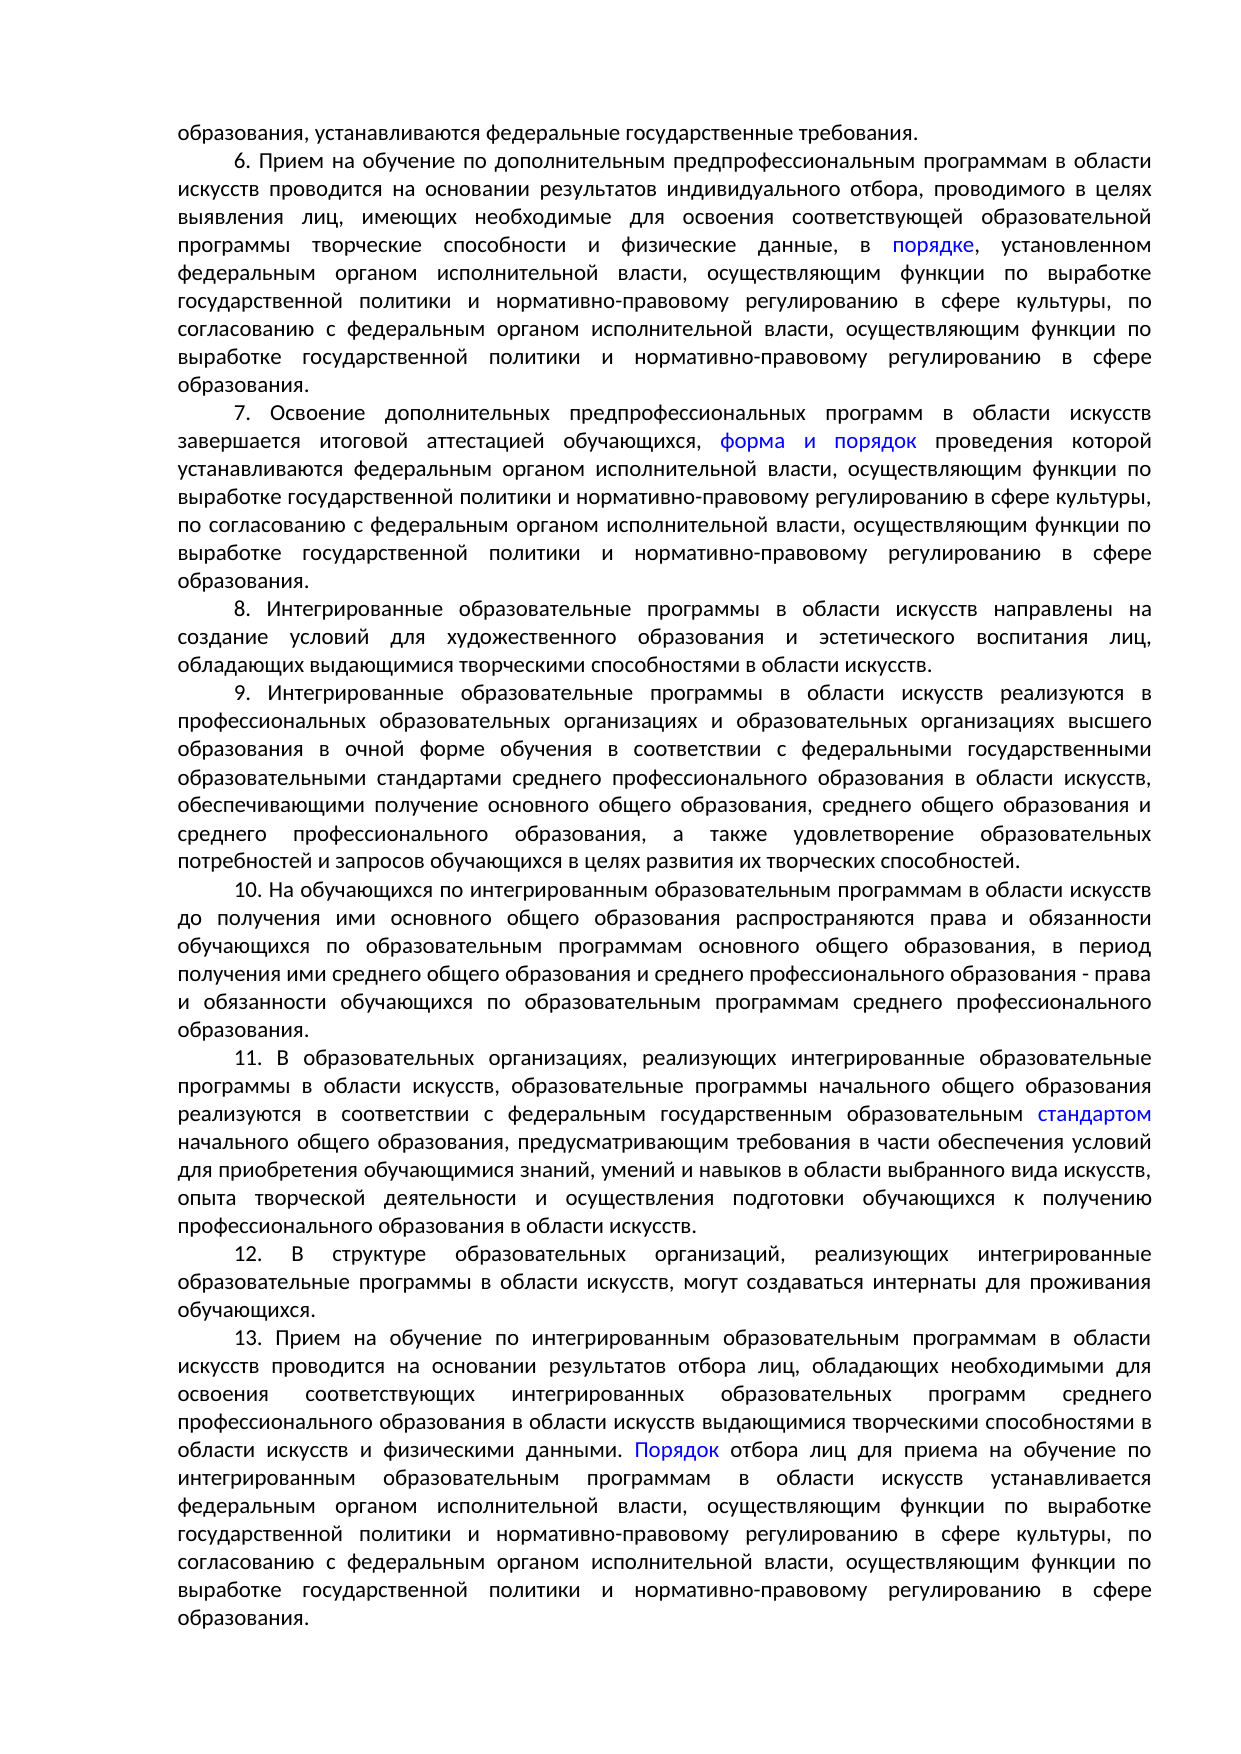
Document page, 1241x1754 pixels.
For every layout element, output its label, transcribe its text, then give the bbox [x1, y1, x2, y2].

text 11. В образовательных организациях, реализующих интегрированные образовательные программы в области искусств, образовательные программы начального общего образования реализуются в соответствии с федеральным государственным образовательным стандартом начального общего образования, предусматривающим требования в части обеспечения условий для приобретения обучающимися знаний, умений и навыков в области выбранного вида искусств, опыта творческой деятельности и осуществления подготовки обучающихся к получению профессионального образования в области искусств. [177, 1043, 1152, 1239]
text 12. В структуре образовательных организаций, реализующих интегрированные образовательные программы в области искусств, могут создаваться интернаты для проживания обучающихся. [177, 1239, 1152, 1323]
text 6. Прием на обучение по дополнительным предпрофессиональным программам в области искусств проводится на основании результатов индивидуального отбора, проводимого в целях выявления лиц, имеющих необходимые для освоения соответствующей образовательной программы творческие способности и физические данные, в порядке, установленном федеральным органом исполнительной власти, осуществляющим функции по выработке государственной политики и нормативно-правовому регулированию в сфере культуры, по согласованию с федеральным органом исполнительной власти, осуществляющим функции по выработке государственной политики и нормативно-правовому регулированию в сфере образования. [177, 146, 1152, 398]
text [177, 118, 1152, 146]
text 7. Освоение дополнительных предпрофессиональных программ в области искусств завершается итоговой аттестацией обучающихся, форма и порядок проведения которой устанавливаются федеральным органом исполнительной власти, осуществляющим функции по выработке государственной политики и нормативно-правовому регулированию в сфере культуры, по согласованию с федеральным органом исполнительной власти, осуществляющим функции по выработке государственной политики и нормативно-правовому регулированию в сфере образования. [177, 398, 1152, 594]
text 13. Прием на обучение по интегрированным образовательным программам в области искусств проводится на основании результатов отбора лиц, обладающих необходимыми для освоения соответствующих интегрированных образовательных программ среднего профессионального образования в области искусств выдающимися творческими способностями в области искусств и физическими данными. Порядок отбора лиц для приема на обучение по интегрированным образовательным программам в области искусств устанавливается федеральным органом исполнительной власти, осуществляющим функции по выработке государственной политики и нормативно-правовому регулированию в сфере культуры, по согласованию с федеральным органом исполнительной власти, осуществляющим функции по выработке государственной политики и нормативно-правовому регулированию в сфере образования. [177, 1323, 1152, 1631]
text 8. Интегрированные образовательные программы в области искусств направлены на создание условий для художественного образования и эстетического воспитания лиц, обладающих выдающимися творческими способностями в области искусств. [177, 594, 1152, 678]
text 10. На обучающихся по интегрированным образовательным программам в области искусств до получения ими основного общего образования распространяются права и обязанности обучающихся по образовательным программам основного общего образования, в период получения ими среднего общего образования и среднего профессионального образования - права и обязанности обучающихся по образовательным программам среднего профессионального образования. [177, 875, 1152, 1043]
text 9. Интегрированные образовательные программы в области искусств реализуются в профессиональных образовательных организациях и образовательных организациях высшего образования в очной форме обучения в соответствии с федеральными государственными образовательными стандартами среднего профессионального образования в области искусств, обеспечивающими получение основного общего образования, среднего общего образования и среднего профессионального образования, а также удовлетворение образовательных потребностей и запросов обучающихся в целях развития их творческих способностей. [177, 678, 1152, 875]
